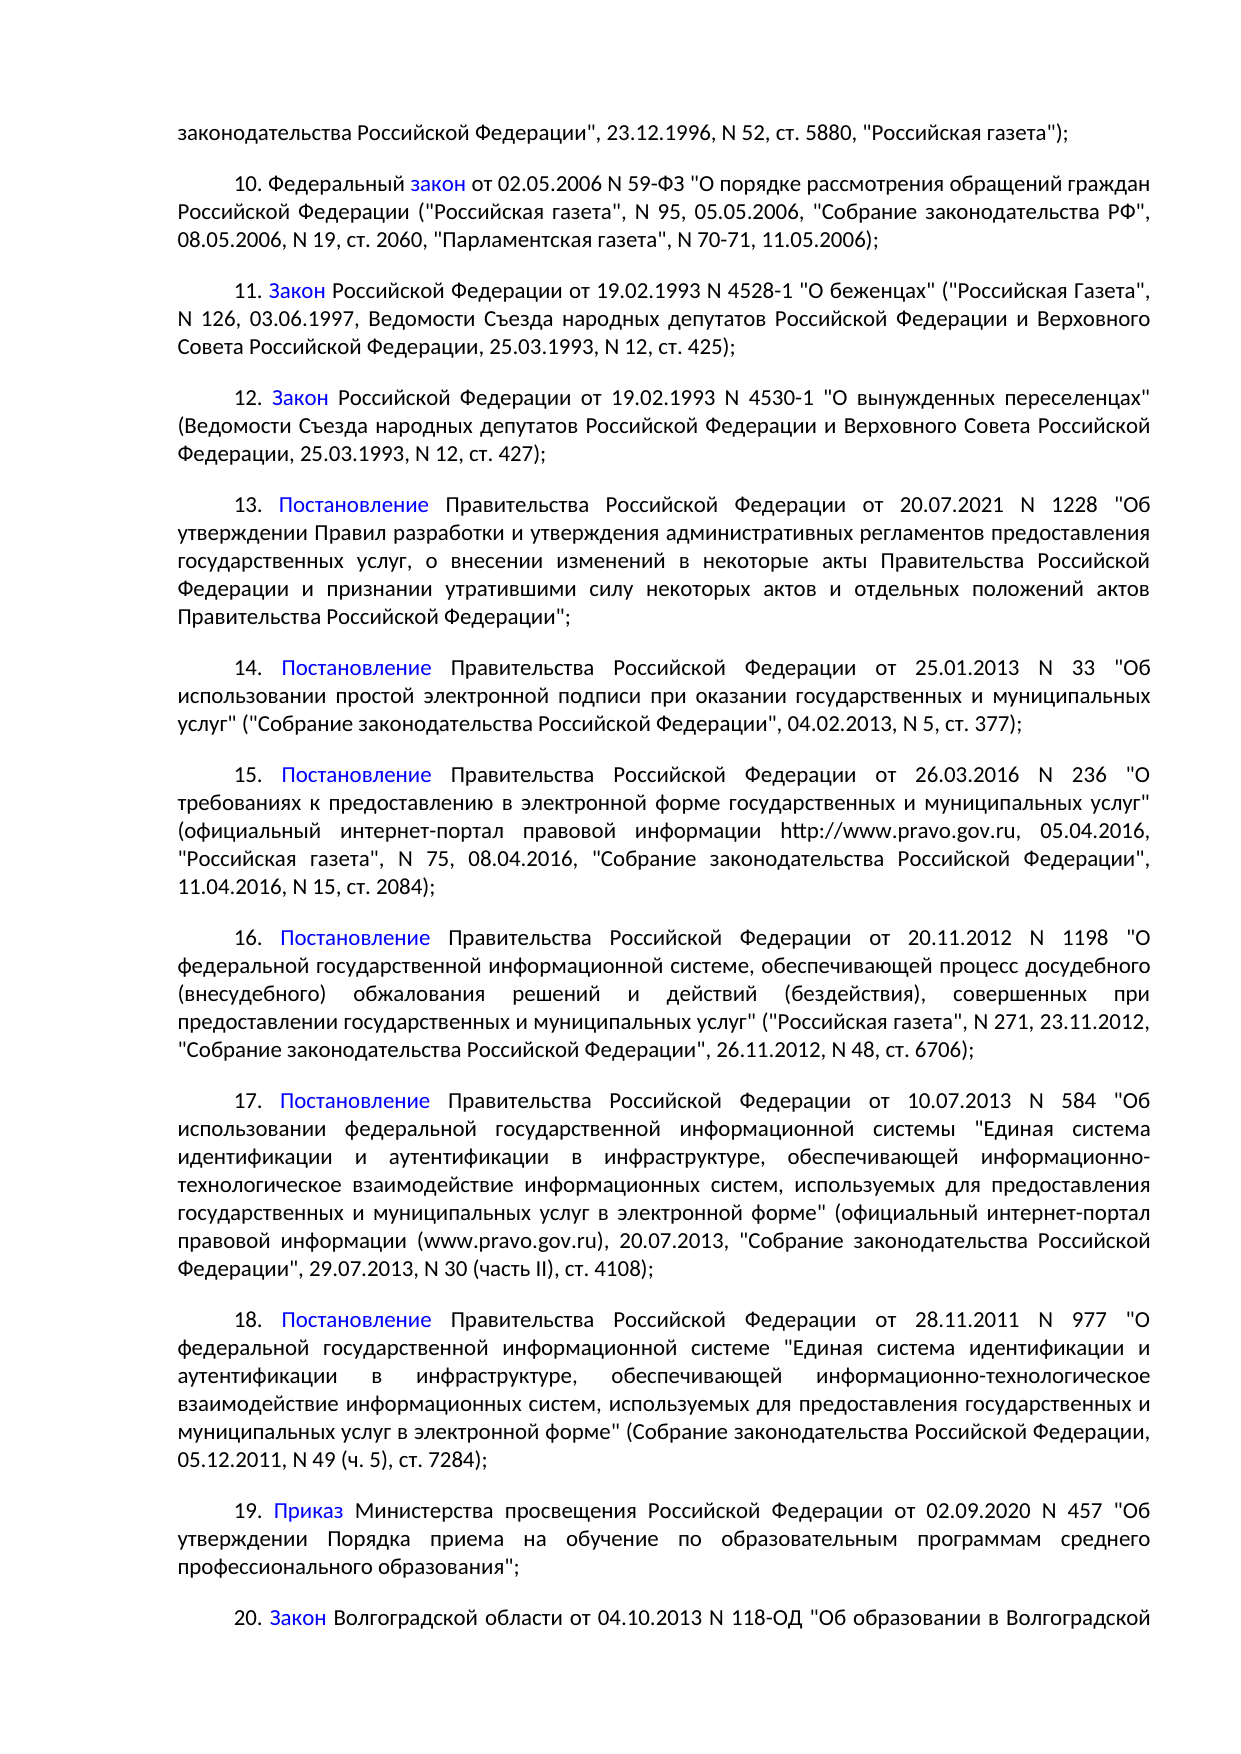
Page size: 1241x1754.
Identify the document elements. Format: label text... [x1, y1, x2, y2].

text 19. Приказ Министерства просвещения Российской Федерации от 02.09.2020 N 457 "Об утверждении Порядка приема на обучение по образовательным программам среднего профессионального образования"; [177, 1496, 1152, 1580]
text 16. Постановление Правительства Российской Федерации от 20.11.2012 N 1198 "О федеральной государственной информационной системе, обеспечивающей процесс досудебного (внесудебного) обжалования решений и действий (бездействия), совершенных при предоставлении государственных и муниципальных услуг" ("Российская газета", N 271, 23.11.2012, "Собрание законодательства Российской Федерации", 26.11.2012, N 48, ст. 6706); [177, 923, 1152, 1063]
text 10. Федеральный закон от 02.05.2006 N 59-ФЗ "О порядке рассмотрения обращений граждан Российской Федерации ("Российская газета", N 95, 05.05.2006, "Собрание законодательства РФ", 08.05.2006, N 19, ст. 2060, "Парламентская газета", N 70-71, 11.05.2006); [177, 169, 1152, 253]
text 15. Постановление Правительства Российской Федерации от 26.03.2016 N 236 "О требованиях к предоставлению в электронной форме государственных и муниципальных услуг" (официальный интернет-портал правовой информации http://www.pravo.gov.ru, 05.04.2016, "Российская газета", N 75, 08.04.2016, "Собрание законодательства Российской Федерации", 11.04.2016, N 15, ст. 2084); [177, 760, 1152, 900]
text 18. Постановление Правительства Российской Федерации от 28.11.2011 N 977 "О федеральной государственной информационной системе "Единая система идентификации и аутентификации в инфраструктуре, обеспечивающей информационно-технологическое взаимодействие информационных систем, используемых для предоставления государственных и муниципальных услуг в электронной форме" (Собрание законодательства Российской Федерации, 05.12.2011, N 49 (ч. 5), ст. 7284); [177, 1305, 1152, 1473]
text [177, 118, 1152, 146]
text 12. Закон Российской Федерации от 19.02.1993 N 4530-1 "О вынужденных переселенцах" (Ведомости Съезда народных депутатов Российской Федерации и Верховного Совета Российской Федерации, 25.03.1993, N 12, ст. 427); [177, 383, 1152, 467]
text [177, 1603, 1152, 1631]
text 13. Постановление Правительства Российской Федерации от 20.07.2021 N 1228 "Об утверждении Правил разработки и утверждения административных регламентов предоставления государственных услуг, о внесении изменений в некоторые акты Правительства Российской Федерации и признании утратившими силу некоторых актов и отдельных положений актов Правительства Российской Федерации"; [177, 490, 1152, 630]
text 17. Постановление Правительства Российской Федерации от 10.07.2013 N 584 "Об использовании федеральной государственной информационной системы "Единая система идентификации и аутентификации в инфраструктуре, обеспечивающей информационно-технологическое взаимодействие информационных систем, используемых для предоставления государственных и муниципальных услуг в электронной форме" (официальный интернет-портал правовой информации (www.pravo.gov.ru), 20.07.2013, "Собрание законодательства Российской Федерации", 29.07.2013, N 30 (часть II), ст. 4108); [177, 1086, 1152, 1282]
text 11. Закон Российской Федерации от 19.02.1993 N 4528-1 "О беженцах" ("Российская Газета", N 126, 03.06.1997, Ведомости Съезда народных депутатов Российской Федерации и Верховного Совета Российской Федерации, 25.03.1993, N 12, ст. 425); [177, 276, 1152, 360]
text 14. Постановление Правительства Российской Федерации от 25.01.2013 N 33 "Об использовании простой электронной подписи при оказании государственных и муниципальных услуг" ("Собрание законодательства Российской Федерации", 04.02.2013, N 5, ст. 377); [177, 653, 1152, 737]
